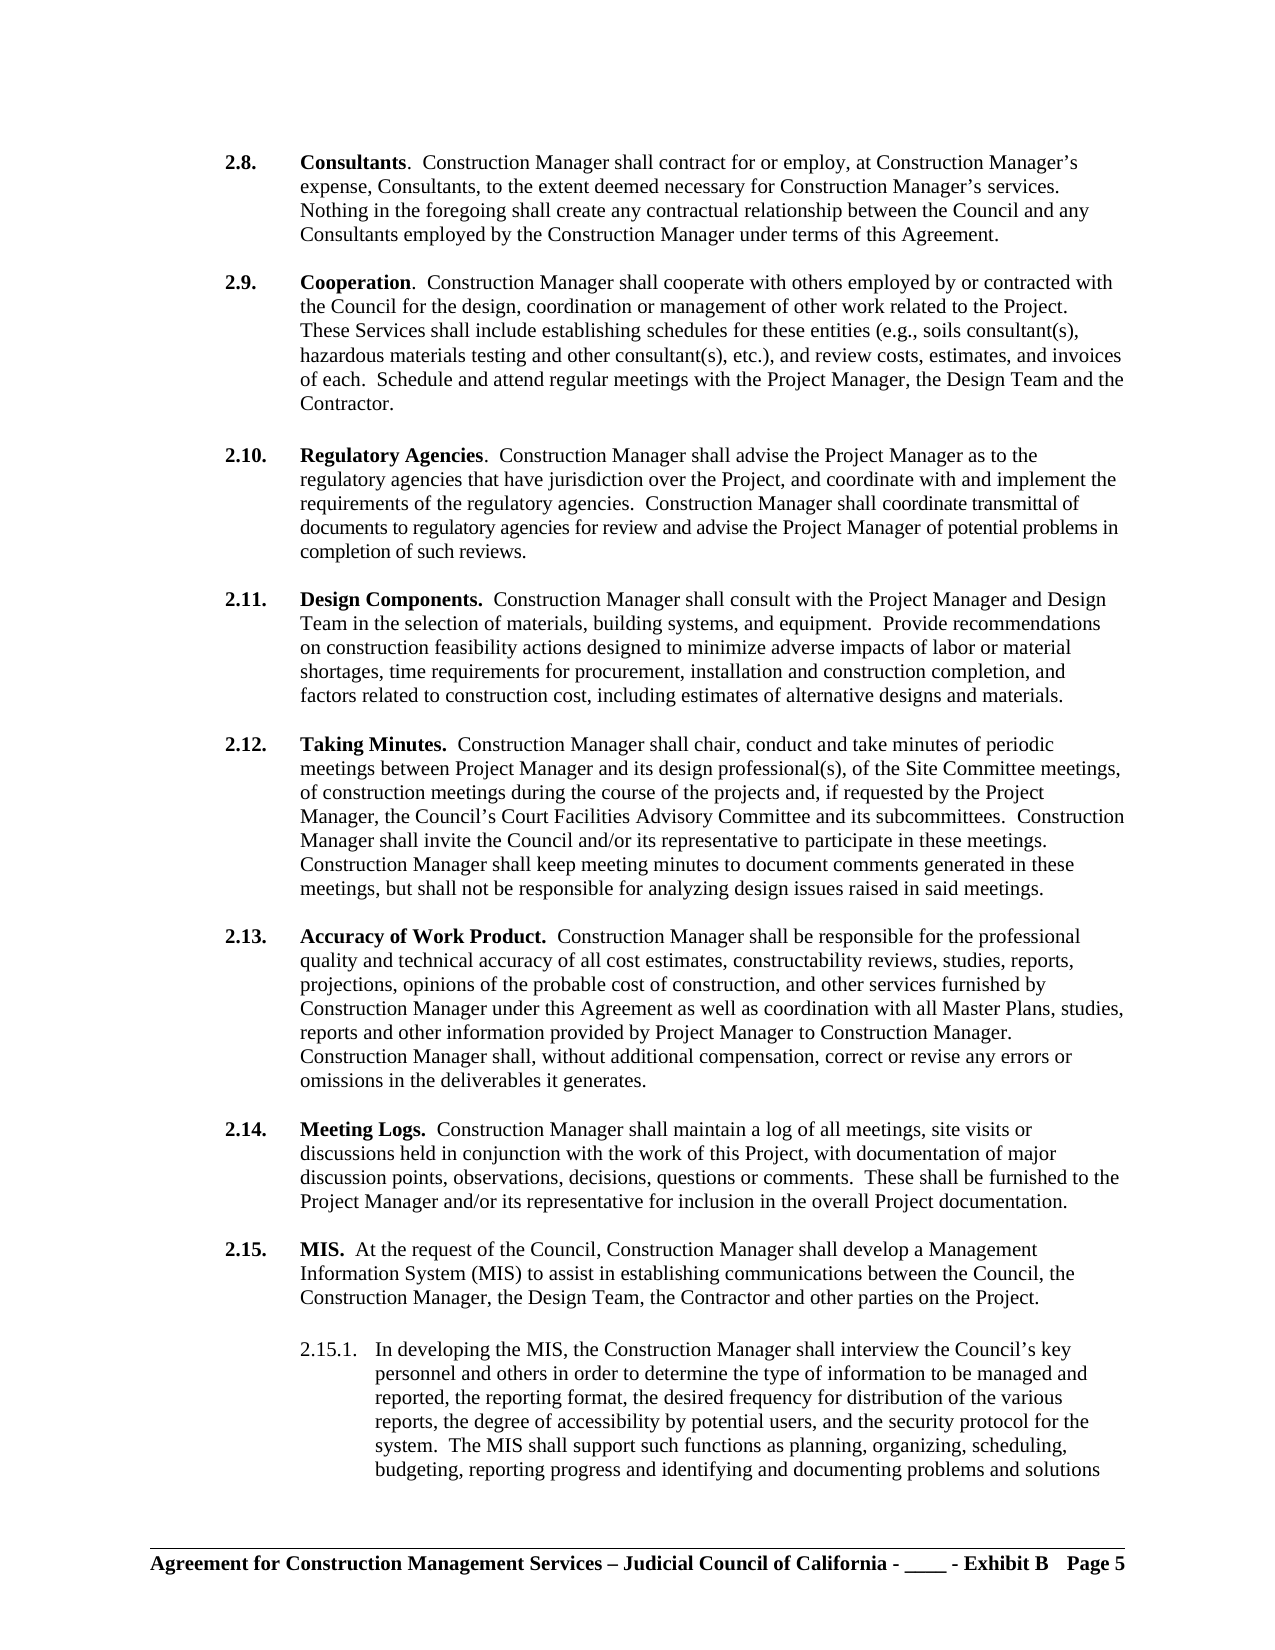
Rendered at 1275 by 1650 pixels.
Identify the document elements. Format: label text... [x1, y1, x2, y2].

list Consultants. Construction Manager shall contract for or employ, at Construction Manager’s expense, Consultants, to the extent deemed necessary for Construction Manager’s services. Nothing in the foregoing shall create any contractual relationship between the Council and any Consultants employed by the Construction Manager under terms of this Agreement. [225, 150, 1125, 246]
list MIS. At the request of the Council, Construction Manager shall develop a Management Information System (MIS) to assist in establishing communications between the Council, the Construction Manager, the Design Team, the Contractor and other parties on the Project. [225, 1237, 1125, 1309]
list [300, 1337, 1125, 1481]
list Design Components. Construction Manager shall consult with the Project Manager and Design Team in the selection of materials, building systems, and equipment. Provide recommendations on construction feasibility actions designed to minimize adverse impacts of labor or material shortages, time requirements for procurement, installation and construction completion, and factors related to construction cost, including estimates of alternative designs and materials. [225, 587, 1125, 707]
list Meeting Logs. Construction Manager shall maintain a log of all meetings, site visits or discussions held in conjunction with the work of this Project, with documentation of major discussion points, observations, decisions, questions or comments. These shall be furnished to the Project Manager and/or its representative for inclusion in the overall Project documentation. [225, 1116, 1125, 1213]
list Taking Minutes. Construction Manager shall chair, conduct and take minutes of periodic meetings between Project Manager and its design professional(s), of the Site Committee meetings, of construction meetings during the course of the projects and, if requested by the Project Manager, the Council’s Court Facilities Advisory Committee and its subcommittees. Construction Manager shall invite the Council and/or its representative to participate in these meetings. Construction Manager shall keep meeting minutes to document comments generated in these meetings, but shall not be responsible for analyzing design issues raised in said meetings. [225, 731, 1125, 900]
list Regulatory Agencies. Construction Manager shall advise the Project Manager as to the regulatory agencies that have jurisdiction over the Project, and coordinate with and implement the requirements of the regulatory agencies. Construction Manager shall coordinate transmittal of documents to regulatory agencies for review and advise the Project Manager of potential problems in completion of such reviews. [225, 443, 1125, 563]
list Cooperation. Construction Manager shall cooperate with others employed by or contracted with the Council for the design, coordination or management of other work related to the Project. These Services shall include establishing schedules for these entities (e.g., soils consultant(s), hazardous materials testing and other consultant(s), etc.), and review costs, estimates, and invoices of each. Schedule and attend regular meetings with the Project Manager, the Design Team and the Contractor. [225, 270, 1125, 415]
list Accuracy of Work Product. Construction Manager shall be responsible for the professional quality and technical accuracy of all cost estimates, constructability reviews, studies, reports, projections, opinions of the probable cost of construction, and other services furnished by Construction Manager under this Agreement as well as coordination with all Master Plans, studies, reports and other information provided by Project Manager to Construction Manager. Construction Manager shall, without additional compensation, correct or revise any errors or omissions in the deliverables it generates. [225, 924, 1125, 1092]
